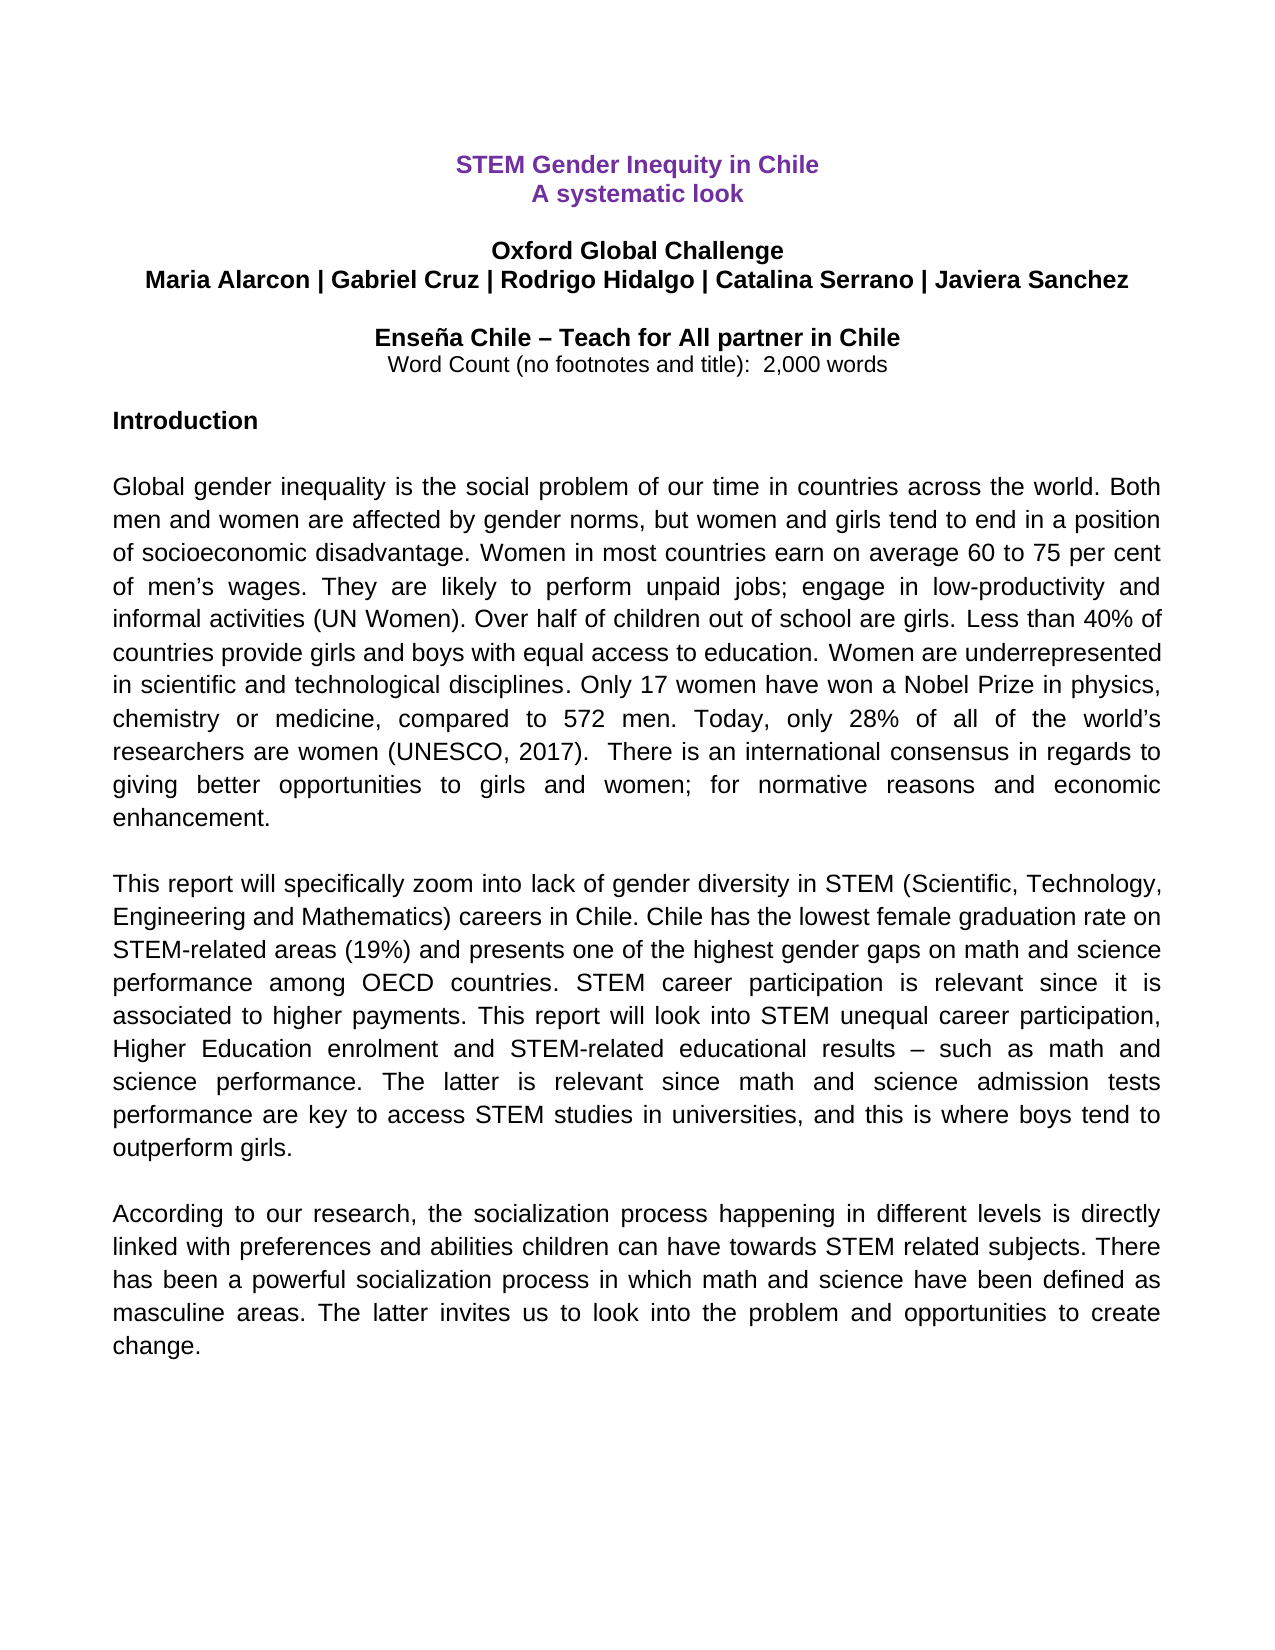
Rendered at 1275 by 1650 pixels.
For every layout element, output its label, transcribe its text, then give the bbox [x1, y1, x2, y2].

text This report will specifically zoom into lack of gender diversity in STEM (Scientific, Technology, Engineering and Mathematics) careers in Chile. Chile has the lowest female graduation rate on STEM-related areas (19%) and presents one of the highest gender gaps on math and science performance among OECD countries. STEM career participation is relevant since it is associated to higher payments. This report will look into STEM unequal career participation, Higher Education enrolment and STEM-related educational results – such as math and science performance. The latter is relevant since math and science admission tests performance are key to access STEM studies in universities, and this is where boys tend to outperform girls. [112, 869, 1162, 1162]
text Introduction [112, 406, 1162, 435]
text According to our research, the socialization process happening in different levels is directly linked with preferences and abilities children can have towards STEM related subjects. There has been a powerful socialization process in which math and science have been defined as masculine areas. The latter invites us to look into the problem and opportunities to create change. [112, 1199, 1162, 1360]
text STEM Gender Inequity in Chile [112, 150, 1162, 179]
text Global gender inequality is the social problem of our time in countries across the world. Both men and women are affected by gender norms, but women and girls tend to end in a position of socioeconomic disadvantage. Women in most countries earn on average 60 to 75 per cent of men’s wages. They are likely to perform unpaid jobs; engage in low-productivity and informal activities (UN Women). Over half of children out of school are girls. Less than 40% of countries provide girls and boys with equal access to education. Women are underrepresented in scientific and technological disciplines. Only 17 women have won a Nobel Prize in physics, chemistry or medicine, compared to 572 men. Today, only 28% of all of the world’s researchers are women (UNESCO, 2017). There is an international consensus in regards to giving better opportunities to girls and women; for normative reasons and economic enhancement. [112, 472, 1162, 831]
text A systematic look [112, 179, 1162, 207]
text Maria Alarcon | Gabriel Cruz | Rodrigo Hidalgo | Catalina Serrano | Javiera Sanchez [112, 265, 1162, 294]
text Enseña Chile – Teach for All partner in Chile Word Count (no footnotes and title): 2,000 words [112, 322, 1162, 378]
text Oxford Global Challenge [112, 236, 1162, 265]
